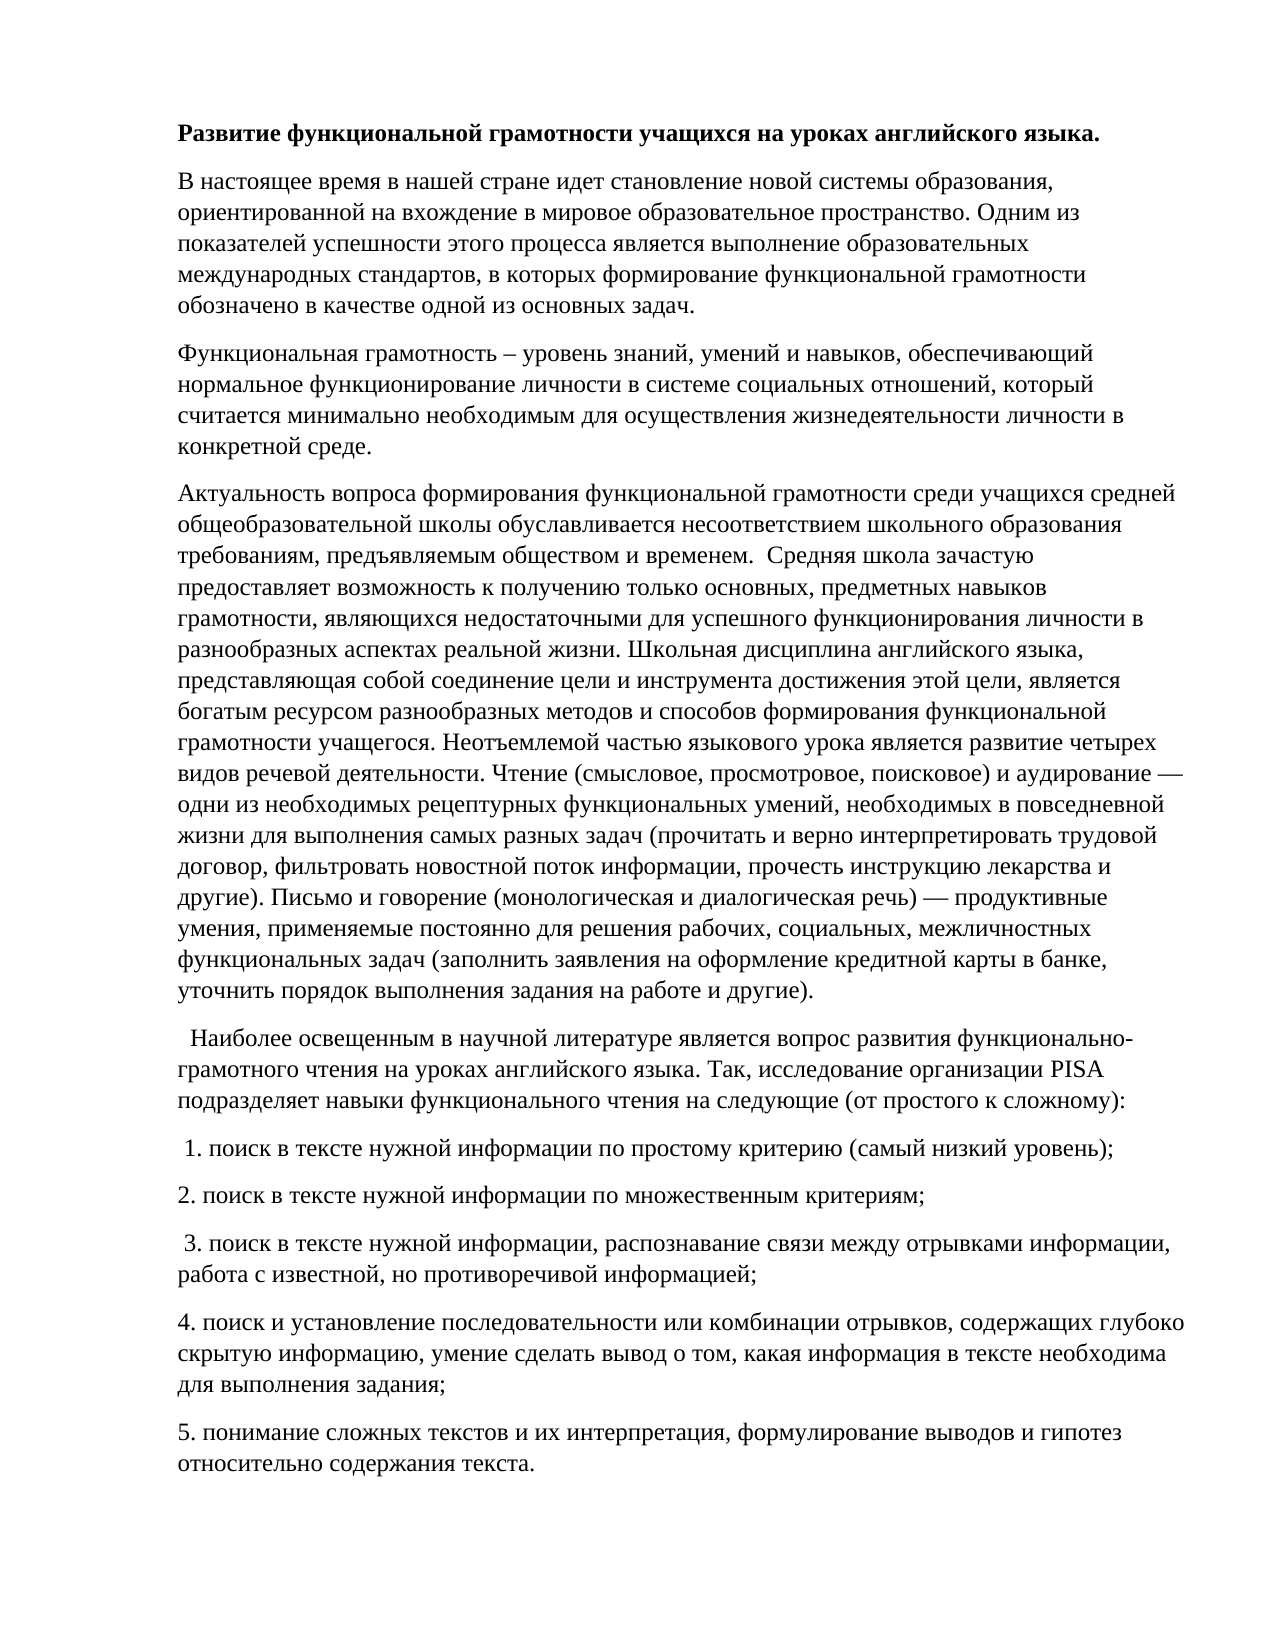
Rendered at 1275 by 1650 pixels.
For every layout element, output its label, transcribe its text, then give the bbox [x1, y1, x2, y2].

text Наиболее освещенным в научной литературе является вопрос развития функционально-грамотного чтения на уроках английского языка. Так, исследование организации PISA подразделяет навыки функционального чтения на следующие (от простого к сложному): [177, 1023, 1186, 1114]
text 3. поиск в тексте нужной информации, распознавание связи между отрывками информации, работа с известной, но противоречивой информацией; [177, 1228, 1186, 1288]
text В настоящее время в нашей стране идет становление новой системы образования, ориентированной на вхождение в мировое образовательное пространство. Одним из показателей успешности этого процесса является выполнение образовательных международных стандартов, в которых формирование функциональной грамотности обозначено в качестве одной из основных задач. [177, 166, 1186, 319]
text 5. понимание сложных текстов и их интерпретация, формулирование выводов и гипотез относительно содержания текста. [177, 1417, 1186, 1476]
text Актуальность вопроса формирования функциональной грамотности среди учащихся средней общеобразовательной школы обуславливается несоответствием школьного образования требованиям, предъявляемым обществом и временем. Средняя школа зачастую предоставляет возможность к получению только основных, предметных навыков грамотности, являющихся недостаточными для успешного функционирования личности в разнообразных аспектах реальной жизни. Школьная дисциплина английского языка, представляющая собой соединение цели и инструмента достижения этой цели, является богатым ресурсом разнообразных методов и способов формирования функциональной грамотности учащегося. Неотъемлемой частью языкового урока является развитие четырех видов речевой деятельности. Чтение (смысловое, просмотровое, поисковое) и аудирование — одни из необходимых рецептурных функциональных умений, необходимых в повседневной жизни для выполнения самых разных задач (прочитать и верно интерпретировать трудовой договор, фильтровать новостной поток информации, прочесть инструкцию лекарства и другие). Письмо и говорение (монологическая и диалогическая речь) — продуктивные умения, применяемые постоянно для решения рабочих, социальных, межличностных функциональных задач (заполнить заявления на оформление кредитной карты в банке, уточнить порядок выполнения задания на работе и другие). [177, 478, 1186, 1004]
text 4. поиск и установление последовательности или комбинации отрывков, содержащих глубоко скрытую информацию, умение сделать вывод о том, какая информация в тексте необходима для выполнения задания; [177, 1307, 1186, 1398]
text Развитие функциональной грамотности учащихся на уроках английского языка. [177, 118, 1186, 147]
text 1. поиск в тексте нужной информации по простому критерию (самый низкий уровень); [177, 1133, 1186, 1161]
text 2. поиск в тексте нужной информации по множественным критериям; [177, 1180, 1186, 1209]
text Функциональная грамотность – уровень знаний, умений и навыков, обеспечивающий нормальное функционирование личности в системе социальных отношений, который считается минимально необходимым для осуществления жизнедеятельности личности в конкретной среде. [177, 338, 1186, 459]
